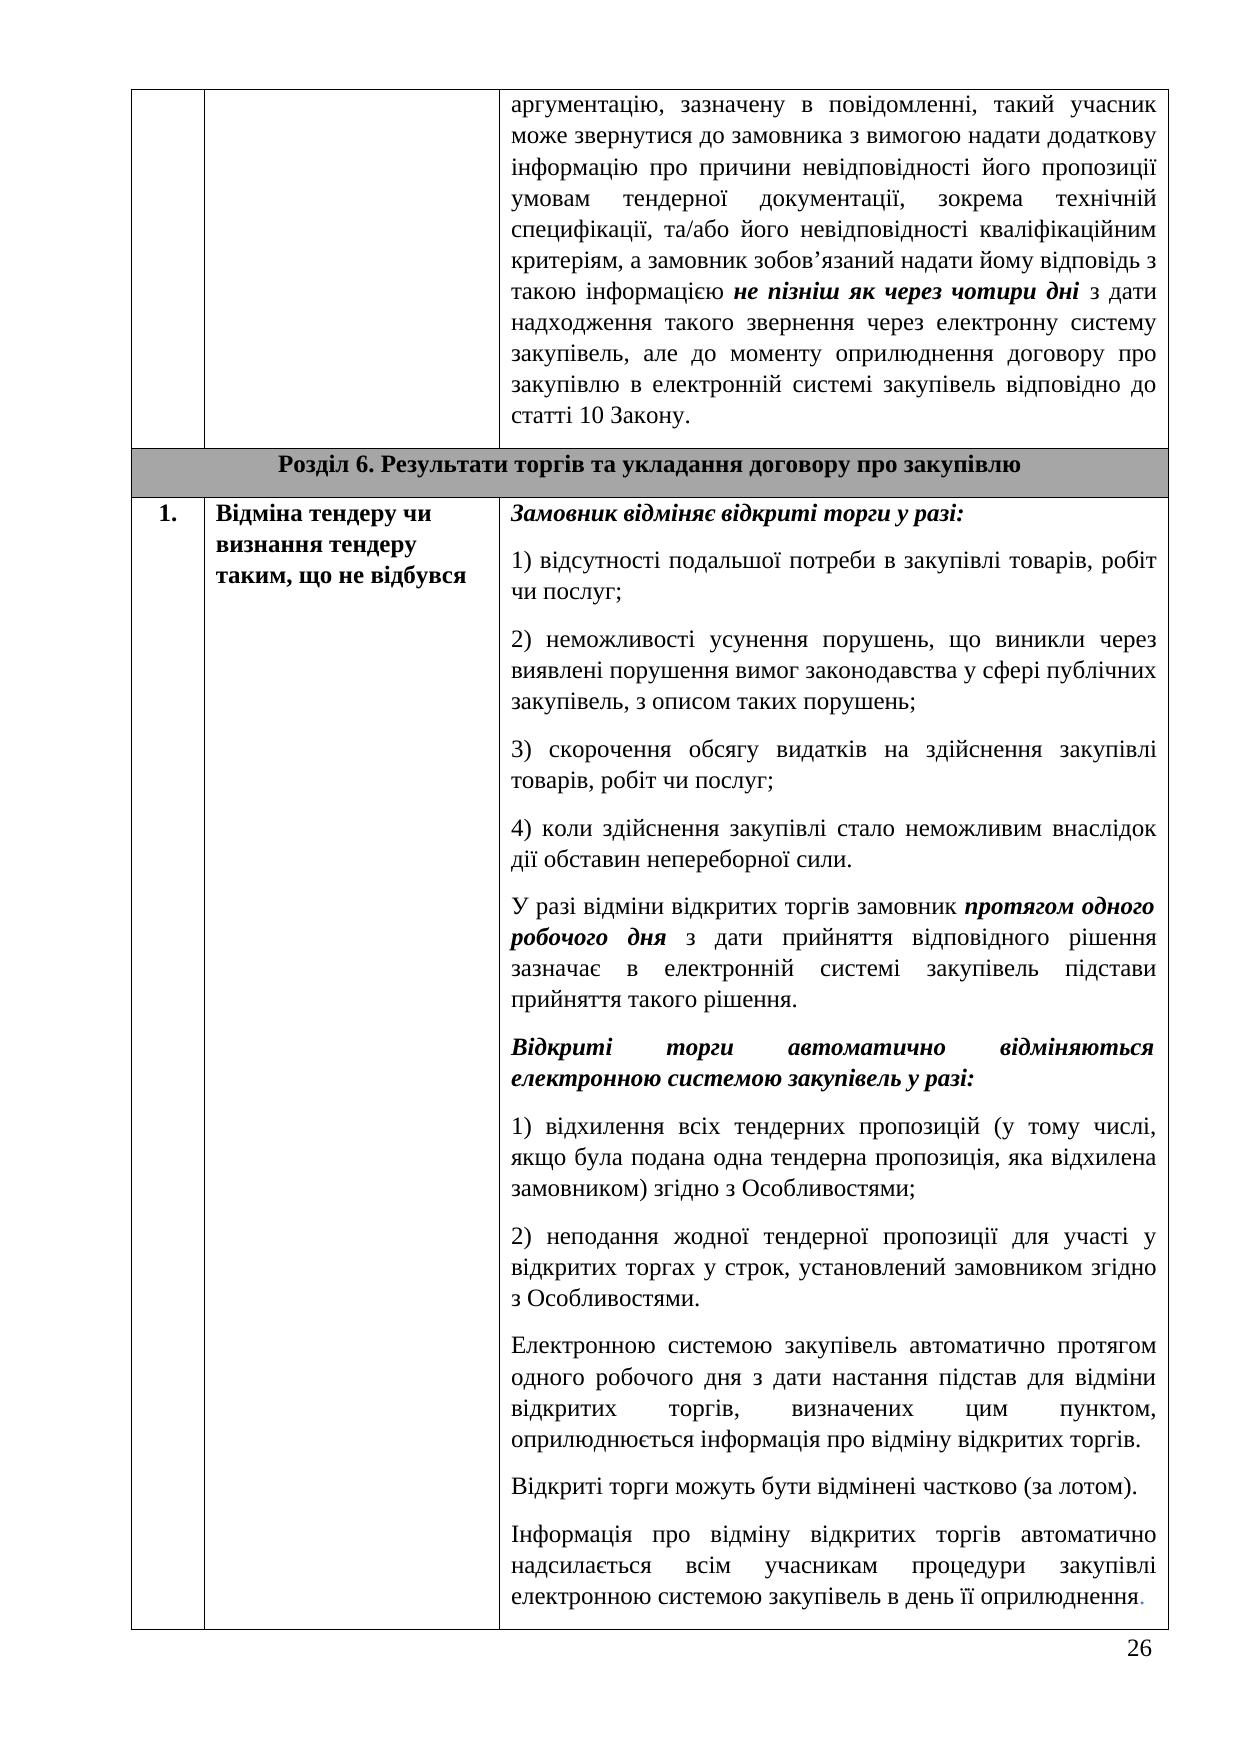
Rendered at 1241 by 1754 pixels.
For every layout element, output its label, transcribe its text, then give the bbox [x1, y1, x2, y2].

table_cell 1. [132, 498, 204, 1629]
table_cell Розділ 6. Результати торгів та укладання договору про закупівлю [132, 449, 1168, 497]
table_cell 3. [132, 90, 204, 447]
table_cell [500, 90, 1168, 447]
table_cell Відміна тендеру чи визнання тендеру таким, що не відбувся [205, 498, 499, 1629]
table_cell Замовник відміняє відкриті торги у разі: 1) відсутності подальшої потреби в закупівлі товарів, робіт чи послуг; 2) неможливості усунення порушень, що виникли через виявлені порушення вимог законодавства у сфері публічних закупівель, з описом таких порушень; 3) скорочення обсягу видатків на здійснення закупівлі товарів, робіт чи послуг; 4) коли здійснення закупівлі стало неможливим внаслідок дії обставин непереборної сили. У разі відміни відкритих торгів замовник протягом одного робочого дня з дати прийняття відповідного рішення зазначає в електронній системі закупівель підстави прийняття такого рішення. Відкриті торги автоматично відміняються електронною системою закупівель у разі: 1) відхилення всіх тендерних пропозицій (у тому числі, якщо була подана одна тендерна пропозиція, яка відхилена замовником) згідно з Особливостями; 2) неподання жодної тендерної пропозиції для участі у відкритих торгах у строк, установлений замовником згідно з Особливостями. Електронною системою закупівель автоматично протягом одного робочого дня з дати настання підстав для відміни відкритих торгів, визначених цим пунктом, оприлюднюється інформація про відміну відкритих торгів. Відкриті торги можуть бути відмінені частково (за лотом). Інформація про відміну відкритих торгів автоматично надсилається всім учасникам процедури закупівлі електронною системою закупівель в день її оприлюднення. [500, 498, 1168, 1629]
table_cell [205, 90, 499, 447]
